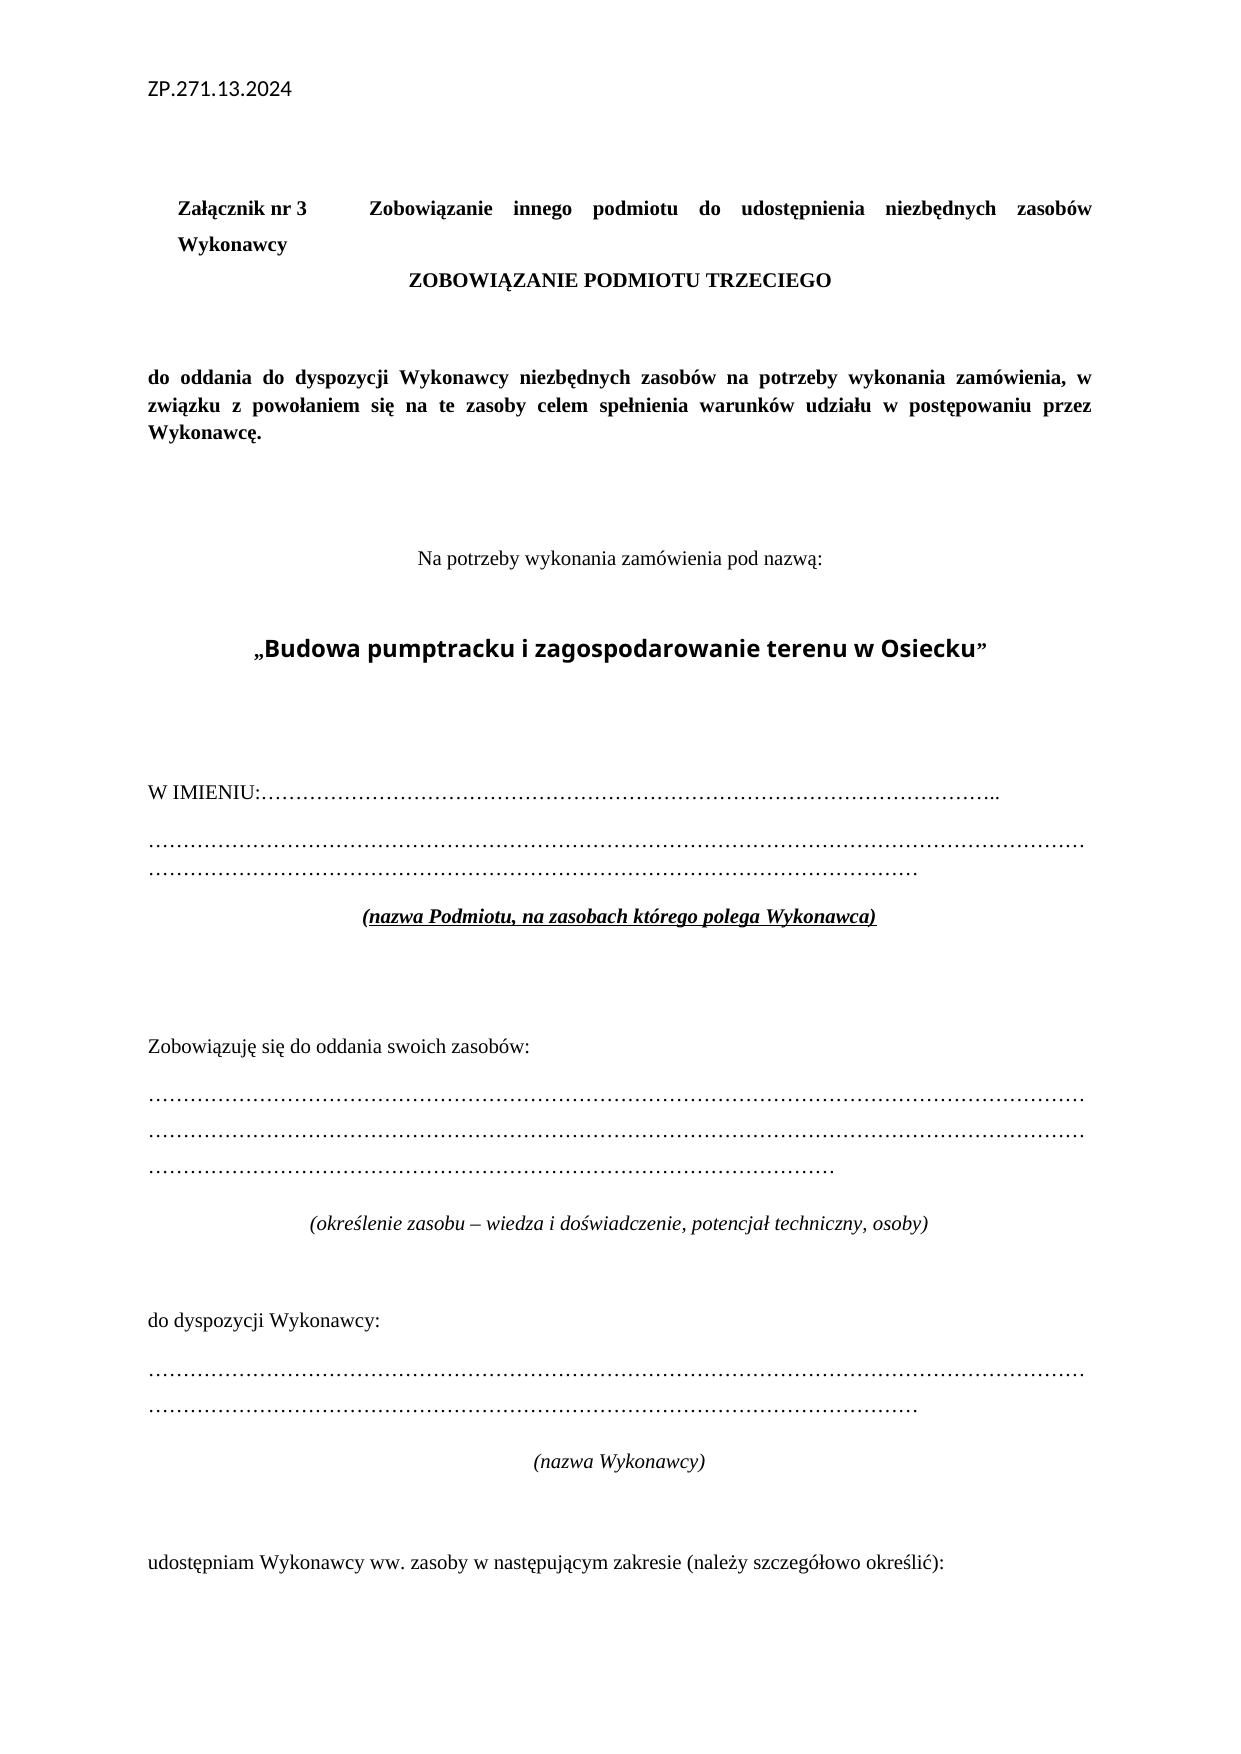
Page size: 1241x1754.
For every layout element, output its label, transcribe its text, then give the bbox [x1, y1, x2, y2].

text ZOBOWIĄZANIE PODMIOTU TRZECIEGO [148, 268, 1093, 292]
text Na potrzeby wykonania zamówienia pod nazwą: [148, 546, 1093, 570]
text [148, 1356, 1093, 1417]
text (nazwa Podmiotu, na zasobach którego polega Wykonawca) [148, 904, 1093, 960]
text ………………………………………………………………………………………………………………………………………………………………………………………………………………………… [148, 828, 1093, 880]
text W IMIENIU:…………………………………………………………………………………………….. [148, 779, 1107, 804]
text do oddania do dyspozycji Wykonawcy niezbędnych zasobów na potrzeby wykonania zamówienia, w związku z powołaniem się na te zasoby celem spełnienia warunków udziału w postępowaniu przez Wykonawcę. [148, 365, 1093, 444]
text ……………………………………………………………………………………………………………………………………………………………………………………………………………………………………………………………………………………………………………………………………… [148, 1082, 1093, 1178]
text udostępniam Wykonawcy ww. zasoby w następującym zakresie (należy szczegółowo określić): [148, 1550, 1093, 1574]
text Załącznik nr 3 Zobowiązanie innego podmiotu do udostępnienia niezbędnych zasobów Wykonawcy [177, 196, 1093, 256]
text Zobowiązuję się do oddania swoich zasobów: [148, 1034, 1093, 1058]
text (określenie zasobu – wiedza i doświadczenie, potencjał techniczny, osoby) [148, 1211, 1093, 1235]
text do dyspozycji Wykonawcy: [148, 1308, 1093, 1332]
text (nazwa Wykonawcy) [148, 1449, 1093, 1473]
text „Budowa pumptracku i zagospodarowanie terenu w Osiecku” [148, 632, 1093, 665]
